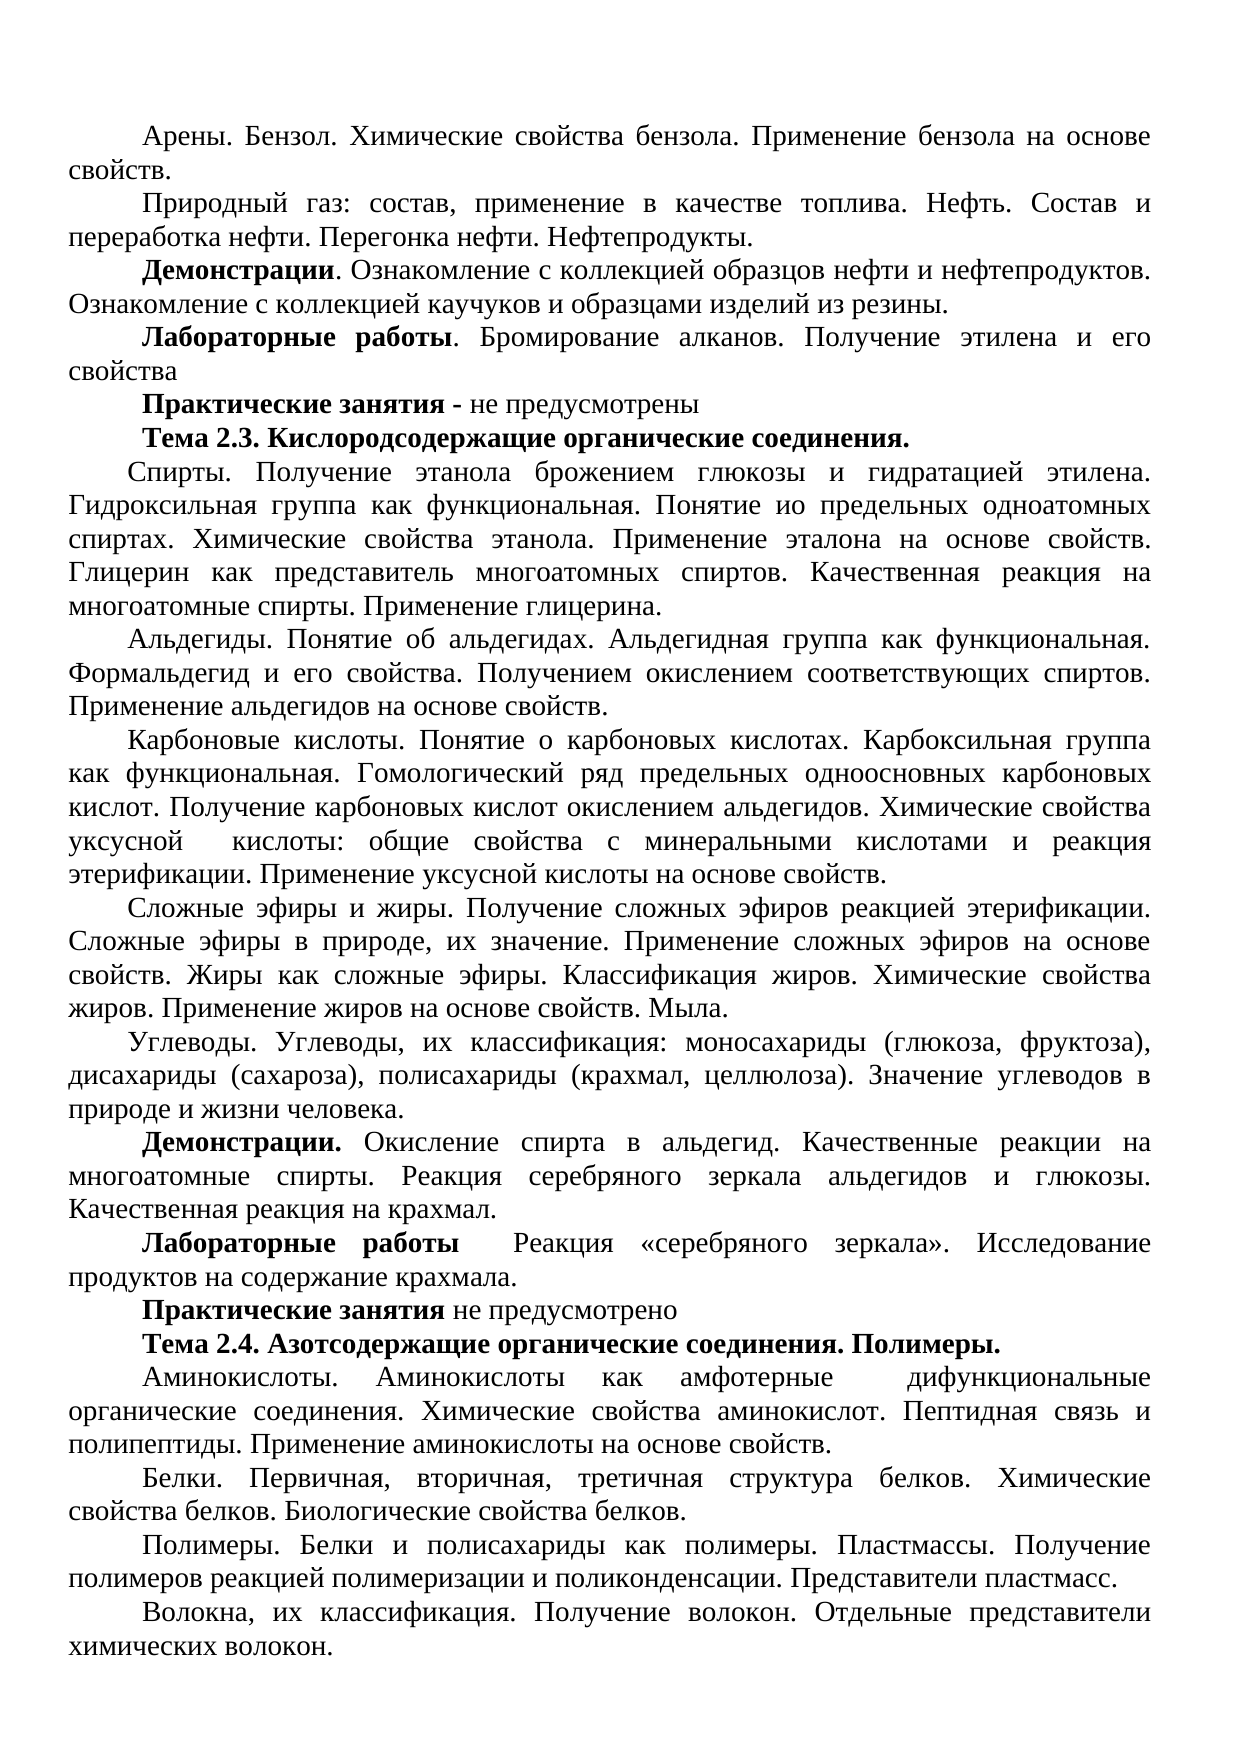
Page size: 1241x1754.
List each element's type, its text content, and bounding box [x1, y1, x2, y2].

text Тема 2.4. Азотсодержащие органические соединения. Полимеры. [68, 1326, 1152, 1359]
text Полимеры. Белки и полисахариды как полимеры. Пластмассы. Получение полимеров реакцией полимеризации и поликонденсации. Представители пластмасс. [68, 1527, 1152, 1594]
text Лабораторные работы. Бромирование алканов. Получение этилена и его свойства [68, 319, 1152, 387]
text Спирты. Получение этанола брожением глюкозы и гидратацией этилена. Гидроксильная группа как функциональная. Понятие ио предельных одноатомных спиртах. Химические свойства этанола. Применение эталона на основе свойств. Глицерин как представитель многоатомных спиртов. Качественная реакция на многоатомные спирты. Применение глицерина. [68, 454, 1152, 621]
text Практические занятия - не предусмотрены [68, 387, 1152, 420]
text Углеводы. Углеводы, их классификация: моносахариды (глюкоза, фруктоза), дисахариды (сахароза), полисахариды (крахмал, целлюлоза). Значение углеводов в природе и жизни человека. [68, 1024, 1152, 1124]
text Альдегиды. Понятие об альдегидах. Альдегидная группа как функциональная. Формальдегид и его свойства. Получением окислением соответствующих спиртов. Применение альдегидов на основе свойств. [68, 621, 1152, 722]
text Аминокислоты. Аминокислоты как амфотерные дифункциональные органические соединения. Химические свойства аминокислот. Пептидная связь и полипептиды. Применение аминокислоты на основе свойств. [68, 1359, 1152, 1460]
text Тема 2.3. Кислородсодержащие органические соединения. [68, 420, 1152, 454]
text Белки. Первичная, вторичная, третичная структура белков. Химические свойства белков. Биологические свойства белков. [68, 1460, 1152, 1527]
text Природный газ: состав, применение в качестве топлива. Нефть. Состав и переработка нефти. Перегонка нефти. Нефтепродукты. [68, 185, 1152, 252]
text Волокна, их классификация. Получение волокон. Отдельные представители химических волокон. [68, 1594, 1152, 1661]
text Лабораторные работы Реакция «серебряного зеркала». Исследование продуктов на содержание крахмала. [68, 1225, 1152, 1292]
text Карбоновые кислоты. Понятие о карбоновых кислотах. Карбоксильная группа как функциональная. Гомологический ряд предельных одноосновных карбоновых кислот. Получение карбоновых кислот окислением альдегидов. Химические свойства уксусной кислоты: общие свойства с минеральными кислотами и реакция этерификации. Применение уксусной кислоты на основе свойств. [68, 722, 1152, 890]
text Практические занятия не предусмотрено [68, 1292, 1152, 1326]
text Арены. Бензол. Химические свойства бензола. Применение бензола на основе свойств. [68, 118, 1152, 185]
text Демонстрации. Ознакомление с коллекцией образцов нефти и нефтепродуктов. Ознакомление с коллекцией каучуков и образцами изделий из резины. [68, 252, 1152, 319]
text Сложные эфиры и жиры. Получение сложных эфиров реакцией этерификации. Сложные эфиры в природе, их значение. Применение сложных эфиров на основе свойств. Жиры как сложные эфиры. Классификация жиров. Химические свойства жиров. Применение жиров на основе свойств. Мыла. [68, 890, 1152, 1024]
text Демонстрации. Окисление спирта в альдегид. Качественные реакции на многоатомные спирты. Реакция серебряного зеркала альдегидов и глюкозы. Качественная реакция на крахмал. [68, 1124, 1152, 1225]
